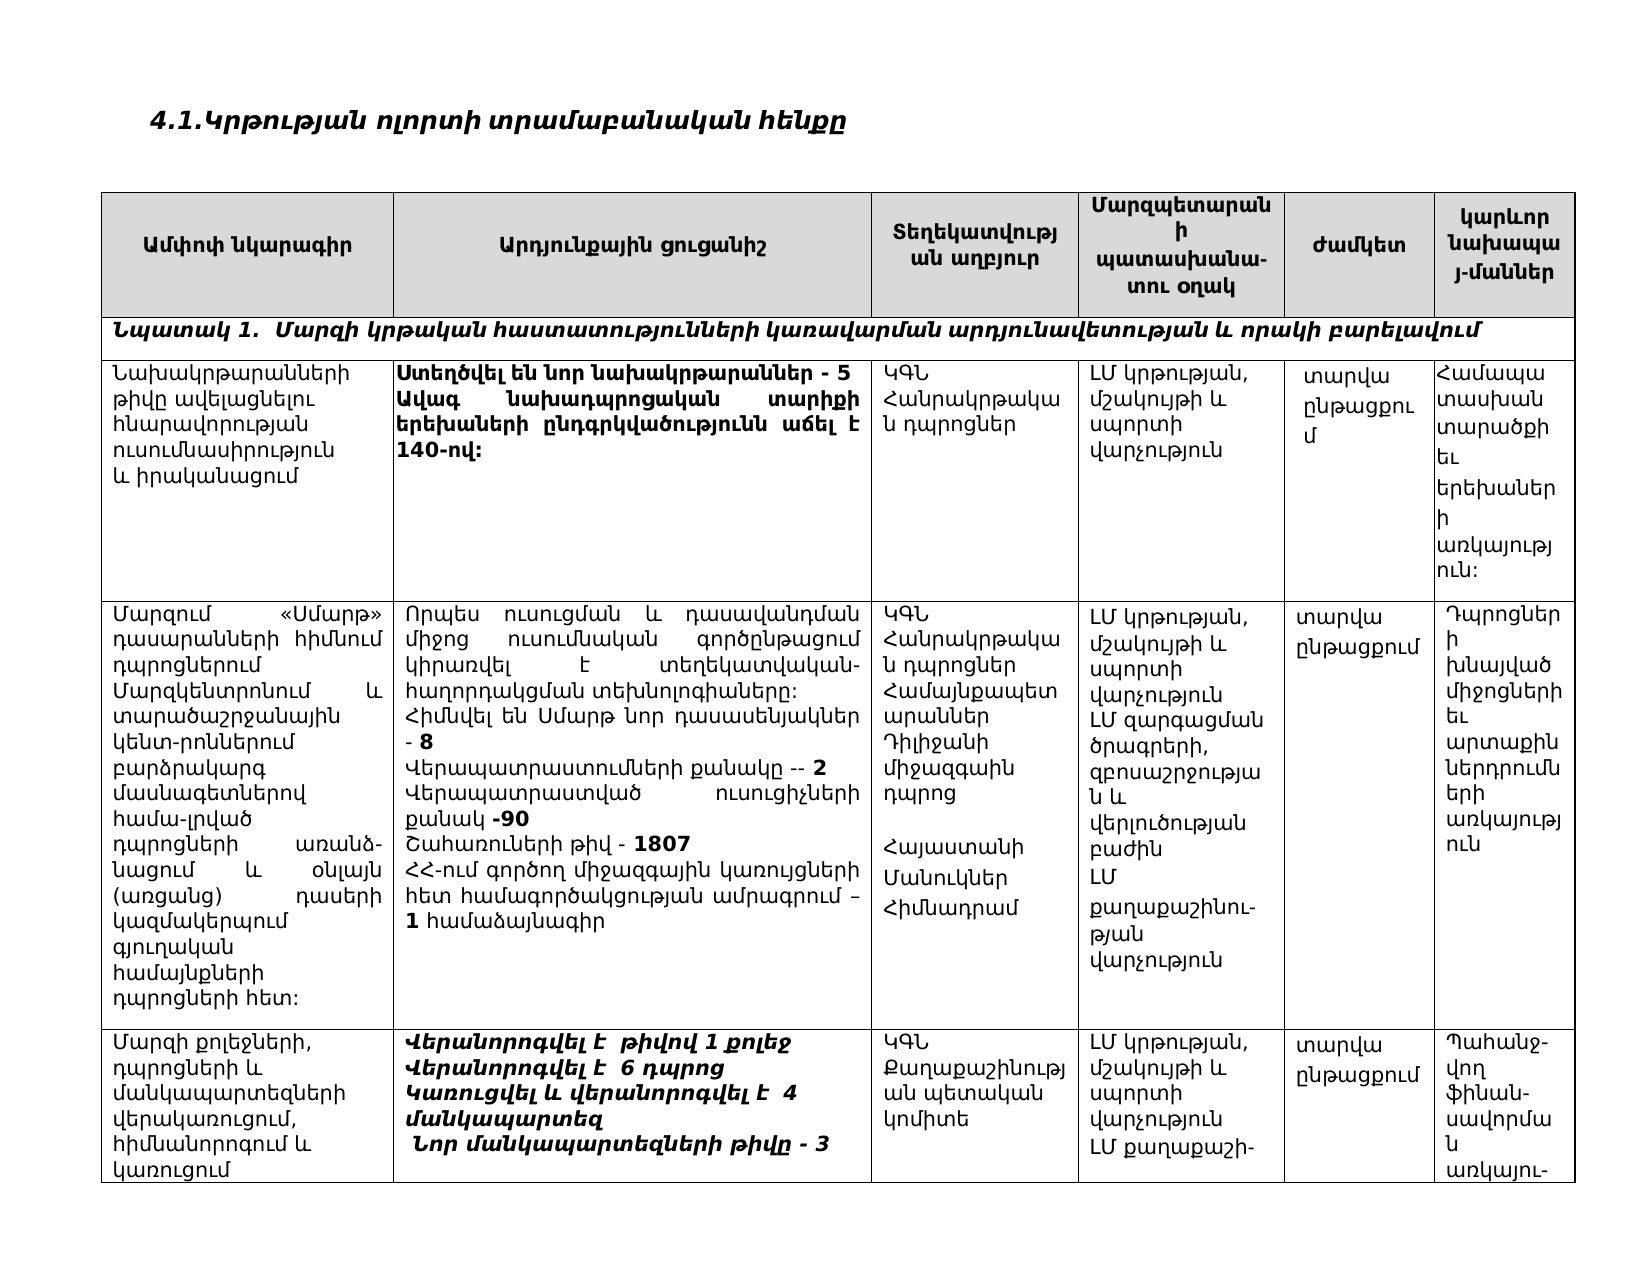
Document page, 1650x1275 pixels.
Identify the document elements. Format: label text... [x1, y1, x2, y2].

table_cell Նպատակ 1. Մարզի կրթական հաստատությունների կառավարման արդյունավետության և որակի բարելավում [102, 318, 1574, 360]
table_header Արդյունքային ցուցանիշ [394, 193, 871, 317]
table_cell Համապատասխան տարածքի եւ երեխաների առկայություն: [1435, 361, 1574, 601]
table_header Ամփոփ նկարագիր [102, 193, 393, 317]
table_header Տեղեկատվության աղբյուր [872, 193, 1078, 317]
table_cell տարվա ընթացքում [1285, 361, 1434, 601]
table_cell Որպես ուսուցման և դասավանդման միջոց ուսումնական գործընթացում կիրառվել է տեղեկատվական-հաղորդակցման տեխնոլոգիաները: Հիմնվել են Սմարթ նոր դասասենյակներ - 8 Վերապատրաստումների քանակը -- 2 Վերապատրաստված ուսուցիչների քանակ -90 Շահառուների թիվ - 1807 ՀՀ-ում գործող միջազգային կառույցների հետ համագործակցության ամրագրում – 1 համաձայնագիր [394, 602, 871, 1029]
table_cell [1079, 1030, 1284, 1182]
table_cell ԿԳՆ Հանրակրթական դպրոցներ [872, 361, 1078, 601]
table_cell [872, 1030, 1078, 1182]
table_cell Ստեղծվել են նոր նախակրթարաններ - 5 Ավագ նախադպրոցական տարիքի երեխաների ընդգրկվածությունն աճել է 140-ով: [394, 361, 871, 601]
table_cell տարվա ընթացքում [1285, 1030, 1434, 1182]
table_cell ԿԳՆ Հանրակրթական դպրոցներ Համայնքապետարաններ Դիլիջանի միջազգաին դպրոց Հայաստանի Մանուկներ Հիմնադրամ [872, 602, 1078, 1029]
table_header ժամկետ [1285, 193, 1434, 317]
table_header Մարզպետարանի պատասխանա-տու օղակ [1079, 193, 1284, 317]
table_cell Նախակրթարանների թիվը ավելացնելու հնարավորության ուսումնասիրություն և իրականացում [102, 361, 393, 601]
table_cell ԼՄ կրթության, մշակույթի և սպորտի վարչություն [1079, 361, 1284, 601]
table_cell տարվա ընթացքում [1285, 602, 1434, 1029]
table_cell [394, 1030, 871, 1182]
table_cell Դպրոցների խնայված միջոցների եւ արտաքին ներդրումների առկայություն [1435, 602, 1574, 1029]
text 4.1.Կրթության ոլորտի տրամաբանական հենքը [150, 103, 1575, 137]
table_cell ԼՄ կրթության, մշակույթի և սպորտի վարչություն ԼՄ զարգացման ծրագրերի, զբոսաշրջության և վերլուծության բաժին ԼՄ քաղաքաշինու-թյան վարչություն [1079, 602, 1284, 1029]
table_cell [102, 1030, 393, 1182]
table_cell Մարզում «Սմարթ» դասարանների հիմնում դպրոցներում Մարզկենտրոնում և տարածաշրջանային կենտ-րոններում բարձրակարգ մասնագետներով համա-լրված դպրոցների առանձ-նացում և օնլայն (առցանց) դասերի կազմակերպում գյուղական համայնքների դպրոցների հետ: [102, 602, 393, 1029]
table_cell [1435, 1030, 1574, 1182]
table_header կարևոր նախապայ-մաններ [1435, 193, 1574, 317]
